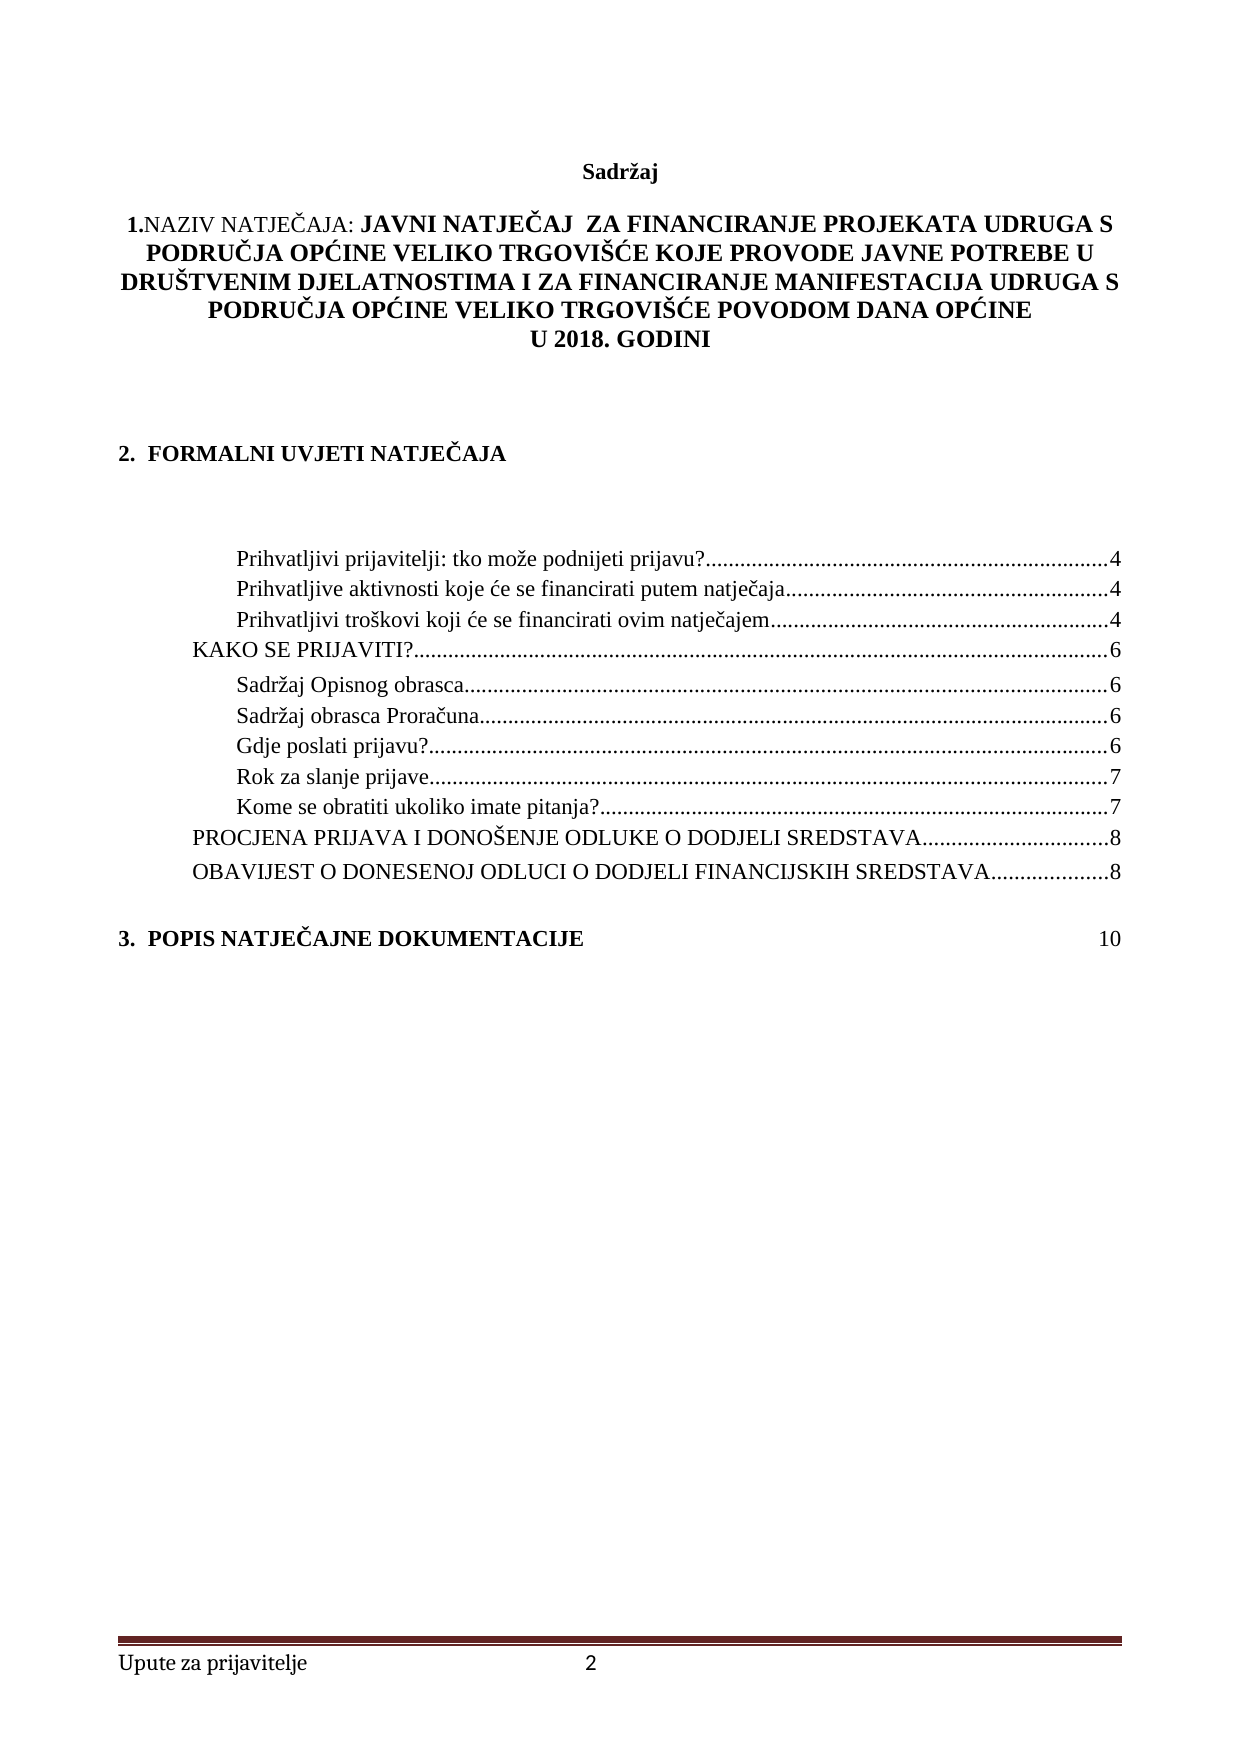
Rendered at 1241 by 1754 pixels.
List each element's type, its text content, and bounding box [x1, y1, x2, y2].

text Kome se obratiti ukoliko imate pitanja? 7 [177, 793, 1122, 819]
text Prihvatljive aktivnosti koje će se financirati putem natječaja 4 [177, 575, 1122, 602]
text Rok za slanje prijave 7 [177, 763, 1122, 789]
text KAKO SE PRIJAVITI? 6 [148, 636, 1122, 663]
text Prihvatljivi troškovi koji će se financirati ovim natječajem 4 [177, 606, 1122, 632]
text 3. POPIS NATJEČAJNE DOKUMENTACIJE 10 [118, 925, 1122, 952]
text Sadržaj obrasca Proračuna 6 [177, 702, 1122, 728]
text OBAVIJEST O DONESENOJ ODLUCI O DODJELI FINANCIJSKIH SREDSTAVA 8 [148, 858, 1122, 885]
text 2. FORMALNI UVJETI NATJEČAJA [118, 441, 1122, 467]
text Sadržaj Opisnog obrasca 6 [177, 671, 1122, 697]
text Gdje poslati prijavu? 6 [177, 732, 1122, 758]
text U 2018. GODINI [118, 324, 1122, 353]
text PROCJENA PRIJAVA I DONOŠENJE ODLUKE O DODJELI SREDSTAVA 8 [148, 824, 1122, 850]
text Prihvatljivi prijavitelji: tko može podnijeti prijavu? 4 [177, 545, 1122, 571]
text 1.NAZIV NATJEČAJA: JAVNI NATJEČAJ ZA FINANCIRANJE PROJEKATA UDRUGA S PODRUČJA OPĆINE VELIKO TRGOVIŠĆE KOJE PROVODE JAVNE POTREBE U DRUŠTVENIM DJELATNOSTIMA I ZA FINANCIRANJE MANIFESTACIJA UDRUGA S PODRUČJA OPĆINE VELIKO TRGOVIŠĆE POVODOM DANA OPĆINE [118, 209, 1122, 324]
text Sadržaj [118, 158, 1122, 184]
